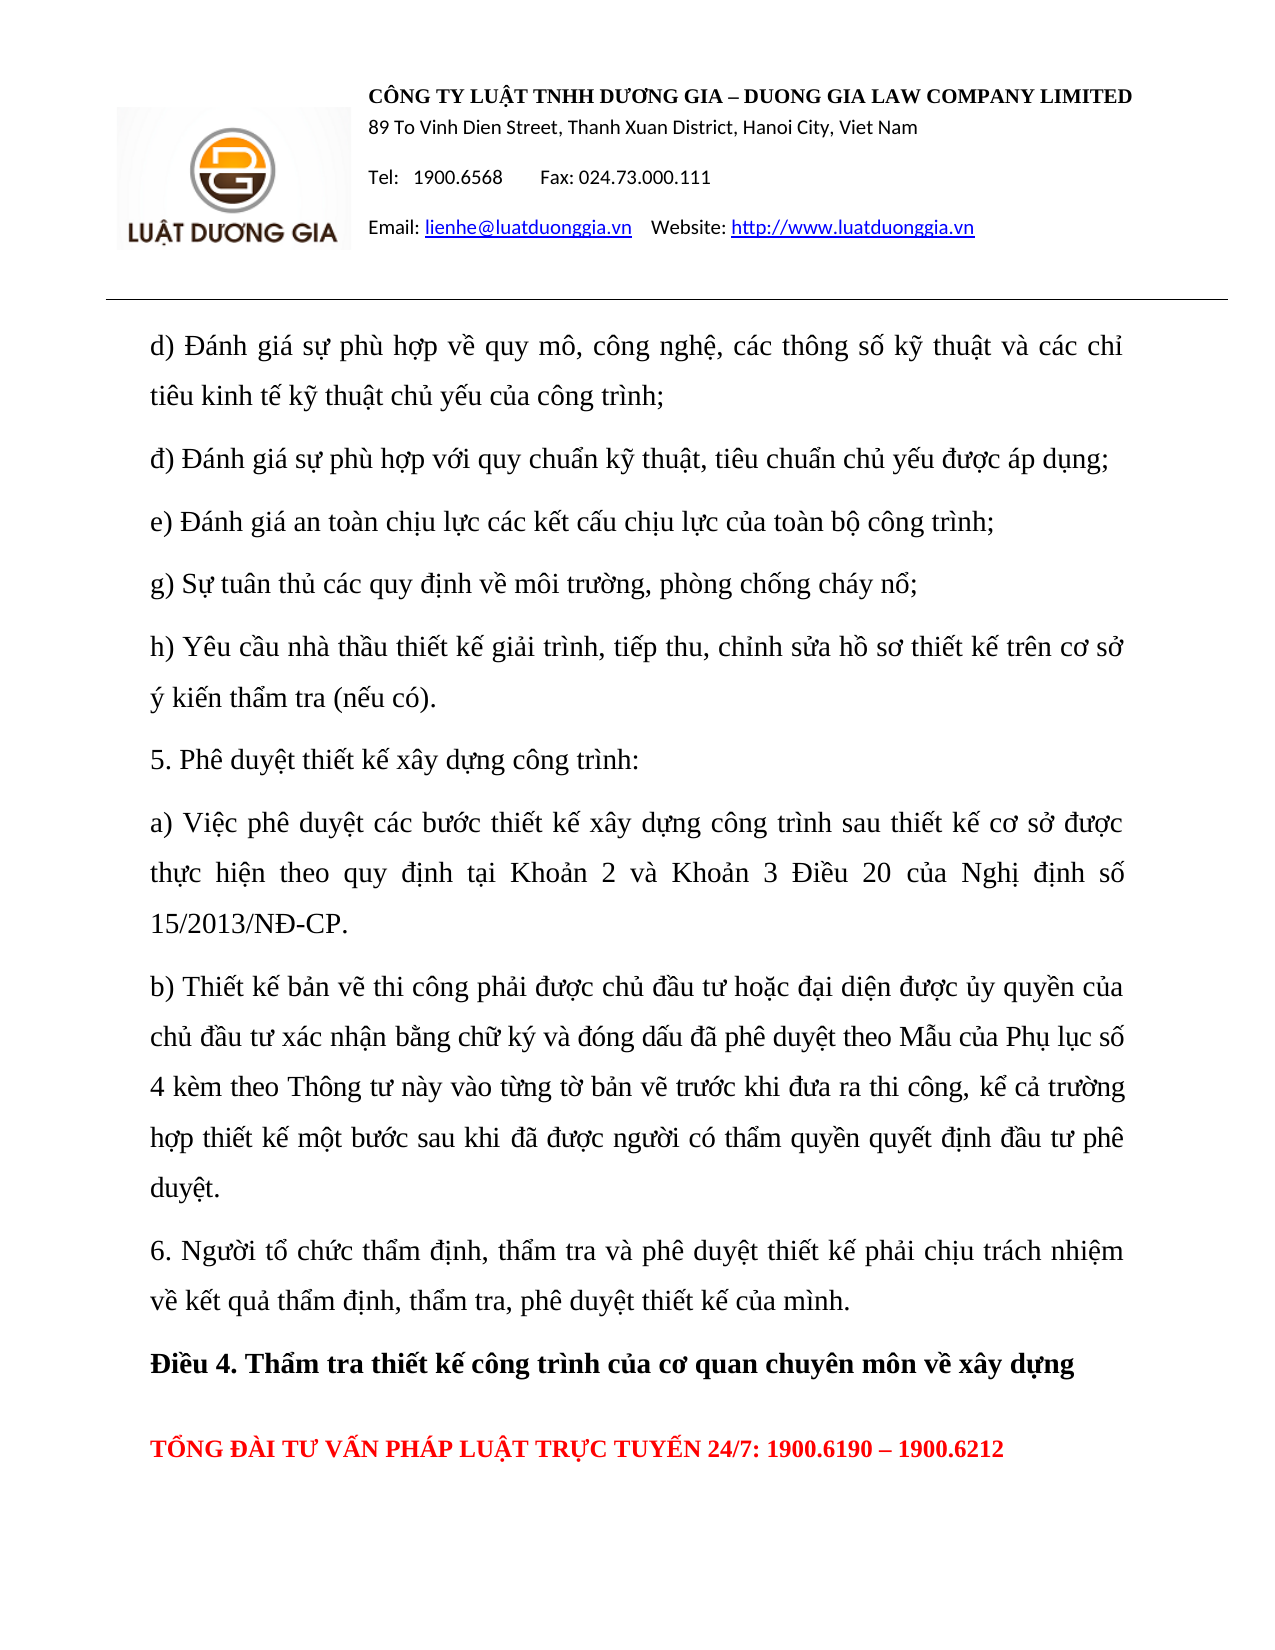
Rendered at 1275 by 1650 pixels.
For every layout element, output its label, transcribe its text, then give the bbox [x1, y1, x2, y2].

text g) Sự tuân thủ các quy định về môi trường, phòng chống cháy nổ; [150, 567, 1125, 600]
text Điều 4. Thẩm tra thiết kế công trình của cơ quan chuyên môn về xây dựng [150, 1346, 1125, 1379]
text 5. Phê duyệt thiết kế xây dựng công trình: [150, 742, 1125, 776]
text đ) Đánh giá sự phù hợp với quy chuẩn kỹ thuật, tiêu chuẩn chủ yếu được áp dụng; [150, 441, 1125, 474]
text d) Đánh giá sự phù hợp về quy mô, công nghệ, các thông số kỹ thuật và các chỉ tiêu kinh tế kỹ thuật chủ yếu của công trình; [150, 328, 1125, 412]
text h) Yêu cầu nhà thầu thiết kế giải trình, tiếp thu, chỉnh sửa hồ sơ thiết kế trên cơ sở ý kiến thẩm tra (nếu có). [150, 629, 1125, 713]
text 6. Người tổ chức thẩm định, thẩm tra và phê duyệt thiết kế phải chịu trách nhiệm về kết quả thẩm định, thẩm tra, phê duyệt thiết kế của mình. [150, 1233, 1125, 1317]
text a) Việc phê duyệt các bước thiết kế xây dựng công trình sau thiết kế cơ sở được thực hiện theo quy định tại Khoản 2 và Khoản 3 Điều 20 của Nghị định số 15/2013/NĐ-CP. [150, 805, 1125, 939]
text b) Thiết kế bản vẽ thi công phải được chủ đầu tư hoặc đại diện được ủy quyền của chủ đầu tư xác nhận bằng chữ ký và đóng dấu đã phê duyệt theo Mẫu của Phụ lục số 4 kèm theo Thông tư này vào từng tờ bản vẽ trước khi đưa ra thi công, kể cả trường hợp thiết kế một bước sau khi đã được người có thẩm quyền quyết định đầu tư phê duyệt. [150, 969, 1125, 1203]
text e) Đánh giá an toàn chịu lực các kết cấu chịu lực của toàn bộ công trình; [150, 504, 1125, 537]
picture [116, 107, 352, 250]
